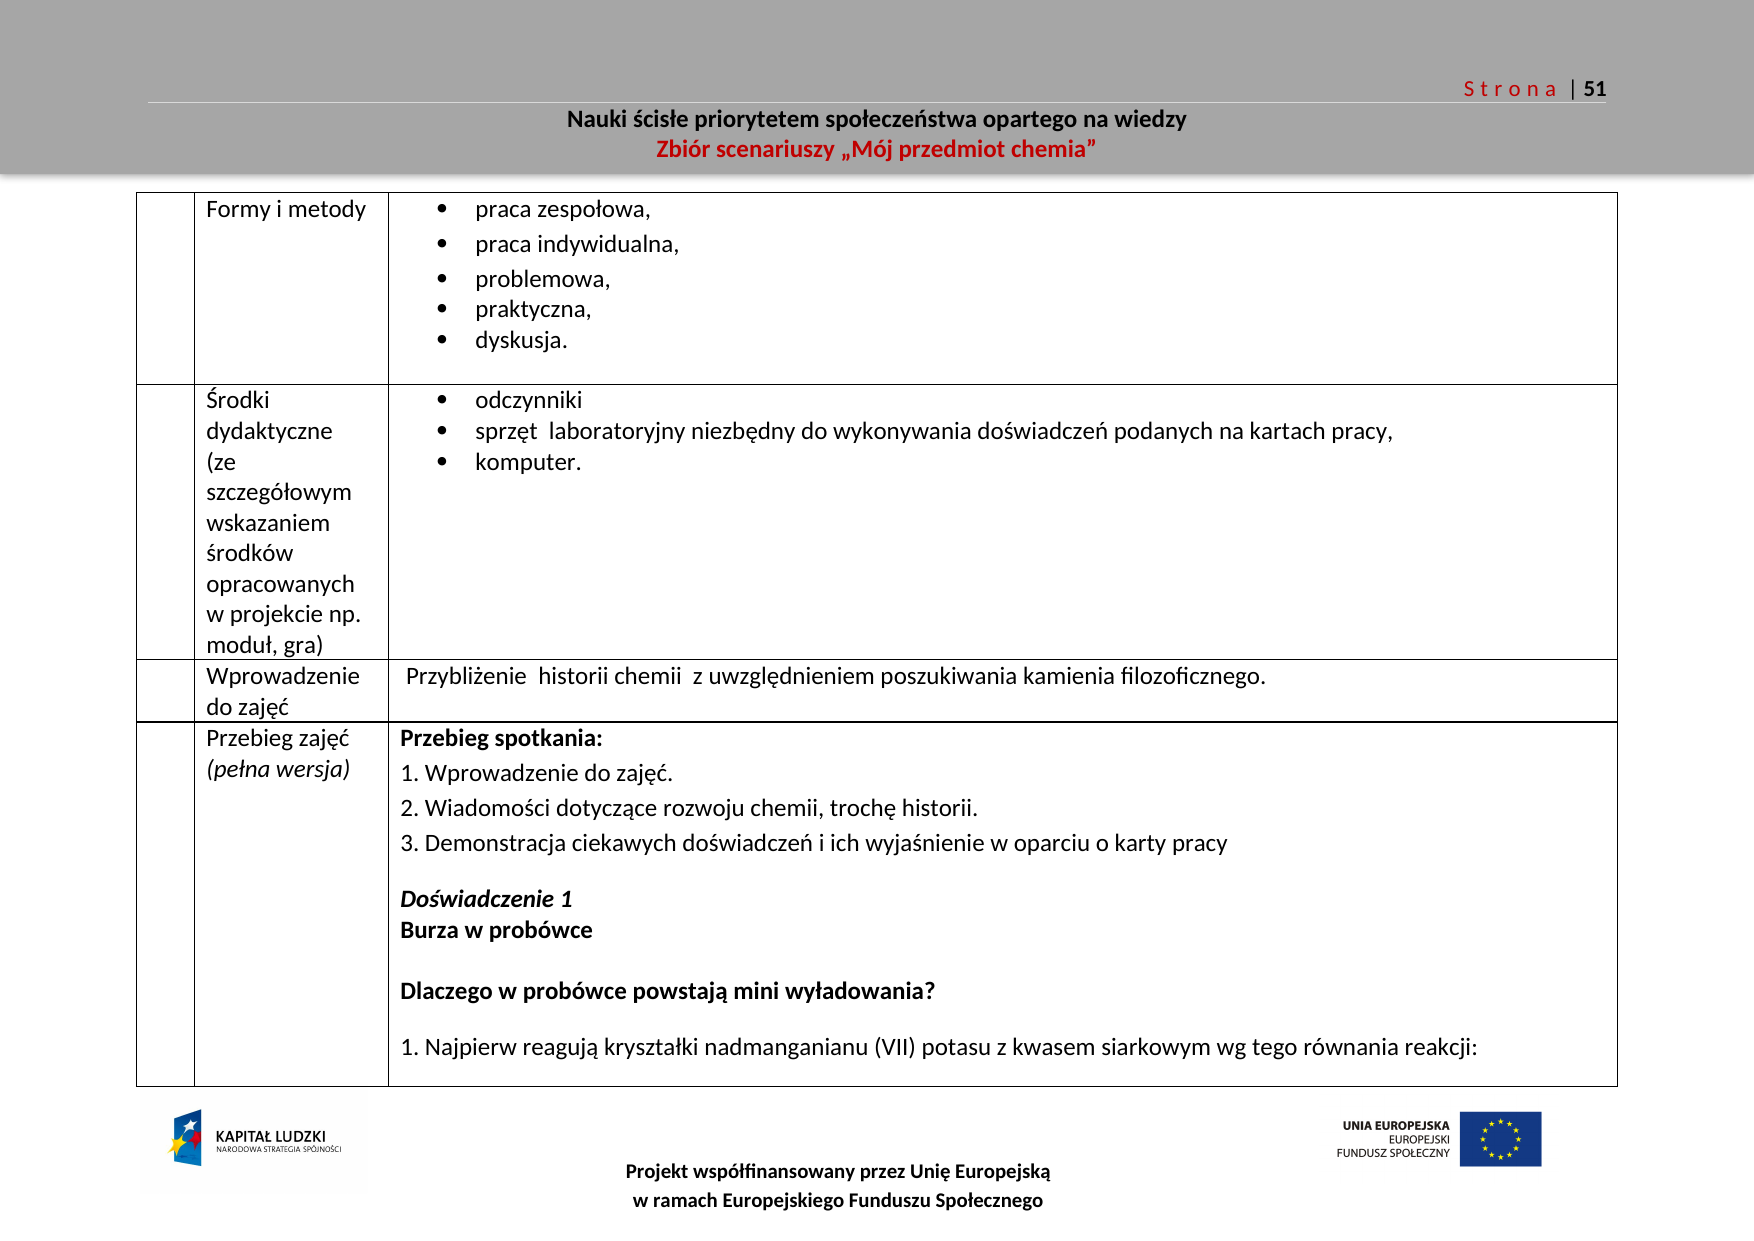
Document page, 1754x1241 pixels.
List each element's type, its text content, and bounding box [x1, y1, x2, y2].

table_cell Formy i metody [195, 193, 388, 384]
table_cell odczynniki sprzęt laboratoryjny niezbędny do wykonywania doświadczeń podanych na kartach pracy, komputer. [389, 385, 1617, 659]
table_cell Środki dydaktyczne (ze szczegółowym wskazaniem środków opracowanych w projekcie np. moduł, gra) [195, 385, 388, 659]
picture [139, 1087, 368, 1194]
table_cell Przybliżenie historii chemii z uwzględnieniem poszukiwania kamienia filozoficznego. [389, 660, 1617, 721]
table_cell [137, 660, 194, 721]
table_cell Wprowadzenie do zajęć [195, 660, 388, 721]
table_cell [137, 723, 194, 1086]
table_cell [137, 193, 194, 384]
table_cell Przebieg zajęć (pełna wersja) [195, 723, 388, 1086]
table_cell [137, 385, 194, 659]
table_cell praca zespołowa, praca indywidualna, problemowa, praktyczna, dyskusja. [389, 193, 1617, 384]
picture [1318, 1094, 1560, 1184]
